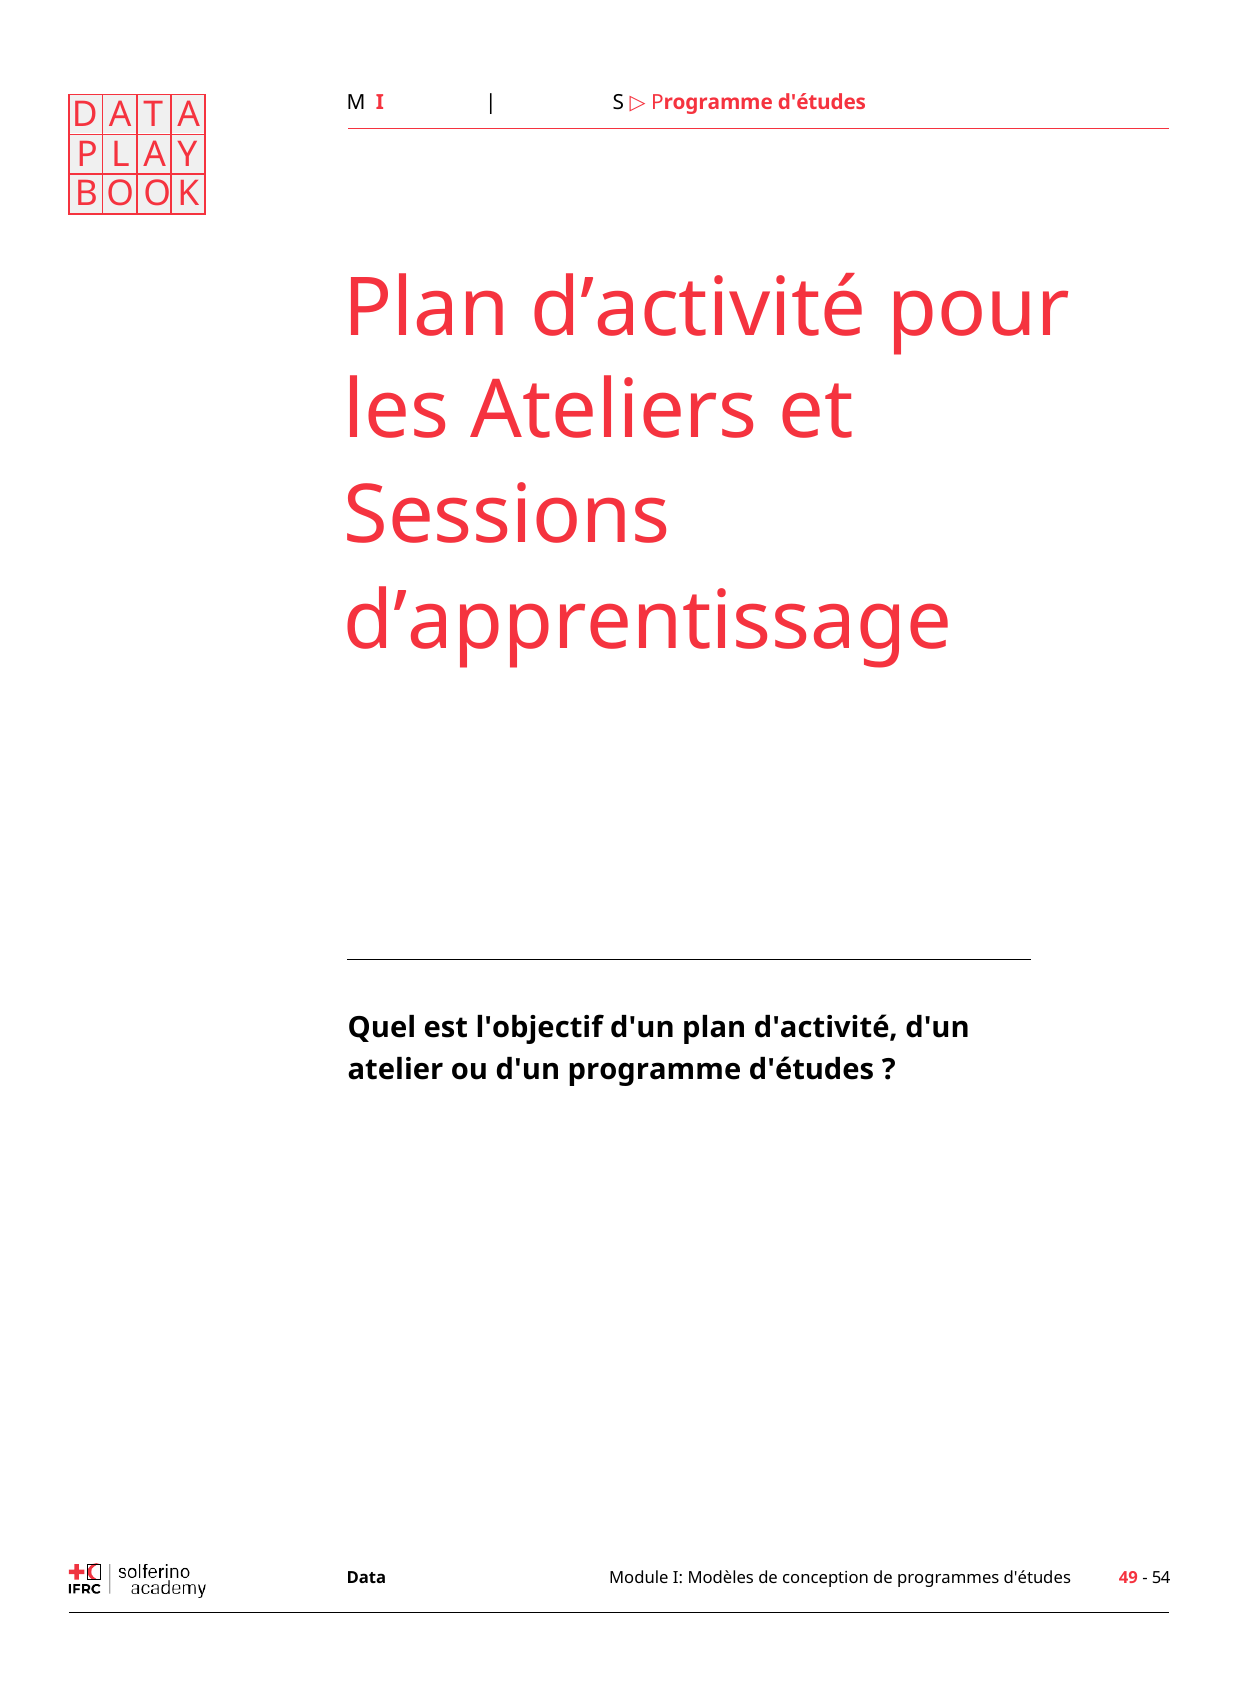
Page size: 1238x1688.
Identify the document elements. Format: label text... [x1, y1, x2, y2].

picture [88, 1565, 100, 1579]
subtitle Quel est l'objectif d'un plan d'activité, d'un atelier ou d'un programme d'études ? [347, 1007, 998, 1088]
subtitle Plan d’activité pour les Ateliers et Sessions d’apprentissage [343, 251, 1179, 672]
picture [118, 1564, 206, 1598]
text M I | S ▷ Programme d'études [346, 87, 1179, 115]
